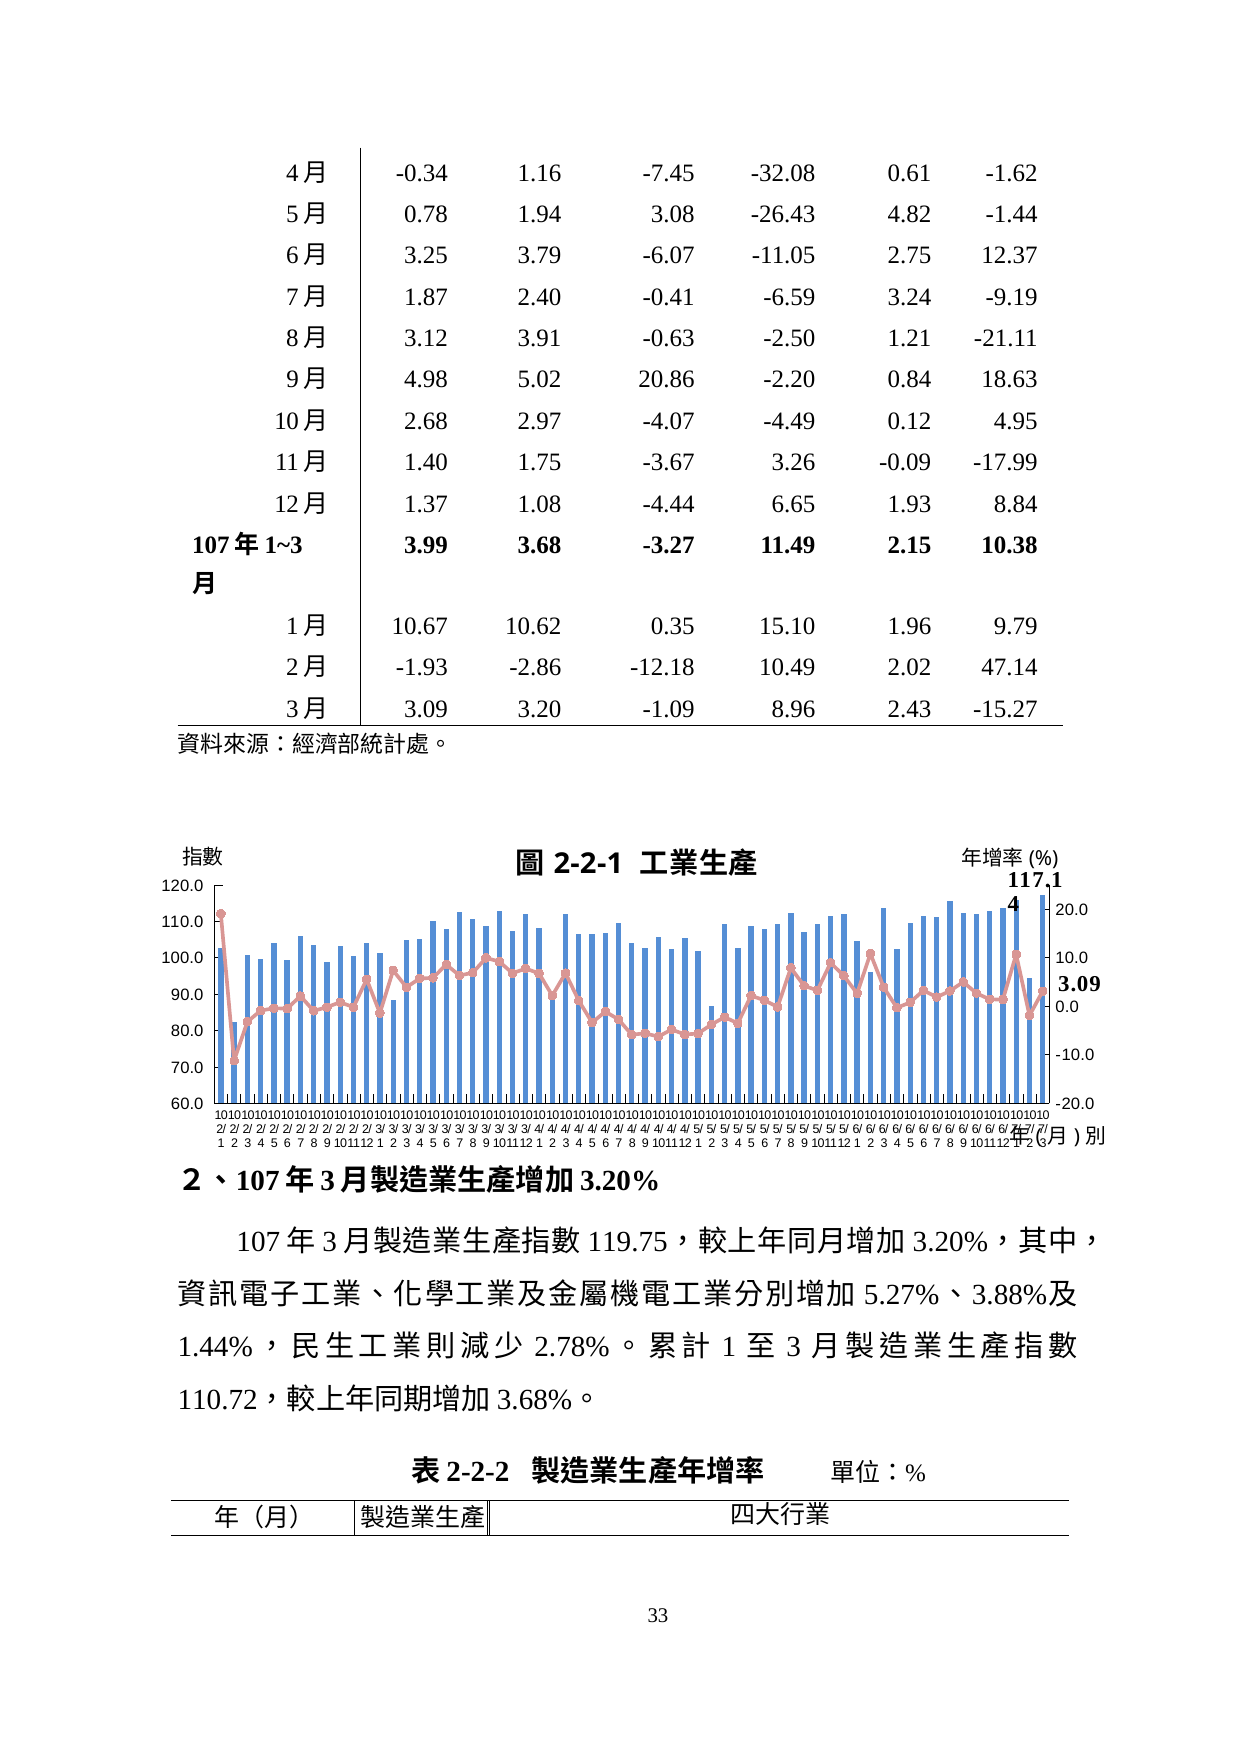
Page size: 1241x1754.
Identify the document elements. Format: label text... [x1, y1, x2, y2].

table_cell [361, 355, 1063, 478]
text 資料來源：經濟部統計處。 [177, 726, 1078, 759]
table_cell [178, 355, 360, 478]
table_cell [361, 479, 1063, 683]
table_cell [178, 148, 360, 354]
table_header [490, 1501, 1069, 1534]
text 表2-2-2 製造業生產年增率 單位：% [177, 1447, 1078, 1490]
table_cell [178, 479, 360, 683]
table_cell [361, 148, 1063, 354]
text 107年3月製造業生產指數119.75，較上年同月增加3.20%，其中，資訊電子工業、化學工業及金屬機電工業分別增加5.27%、3.88%及1.44%，民生工業則減少2.78%。累計1至3月製造業生產指數110.72，較上年同期增加3.68%。 [177, 1217, 1078, 1418]
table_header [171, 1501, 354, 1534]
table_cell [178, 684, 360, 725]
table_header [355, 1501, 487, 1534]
text ２、107年3月製造業生產增加3.20% [177, 812, 1078, 1199]
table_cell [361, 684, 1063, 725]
